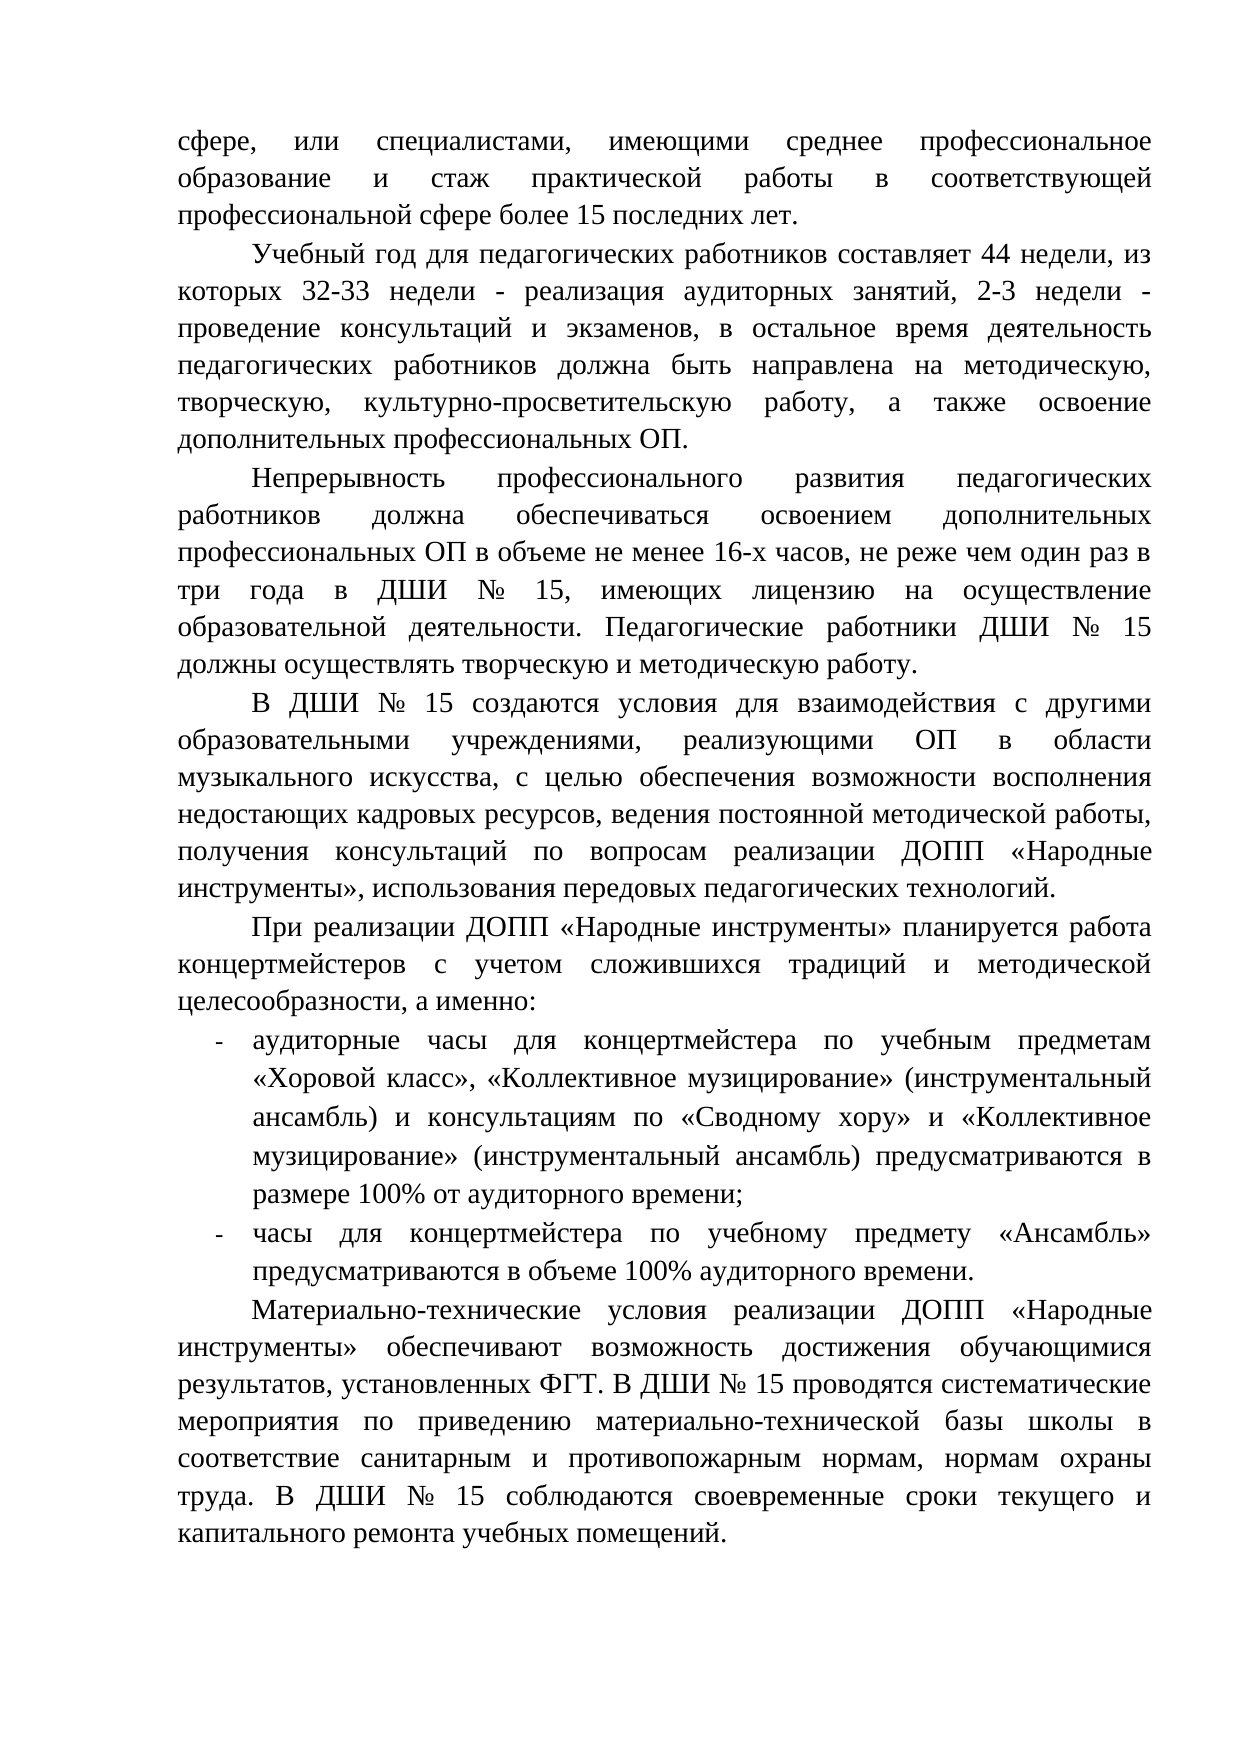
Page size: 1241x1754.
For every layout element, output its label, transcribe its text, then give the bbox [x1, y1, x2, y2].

text В ДШИ № 15 создаются условия для взаимодействия с другими образовательными учреждениями, реализующими ОП в области музыкального искусства, с целью обеспечения возможности восполнения недостающих кадровых ресурсов, ведения постоянной методической работы, получения консультаций по вопросам реализации ДОПП «Народные инструменты», использования передовых педагогических технологий. [177, 685, 1152, 904]
list аудиторные часы для концертмейстера по учебным предметам «Хоровой класс», «Коллективное музицирование» (инструментальный ансамбль) и консультациям по «Сводному хору» и «Коллективное музицирование» (инструментальный ансамбль) предусматриваются в размере 100% от аудиторного времени; [215, 1022, 1152, 1210]
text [177, 123, 1152, 231]
text Учебный год для педагогических работников составляет 44 недели, из которых 32-33 недели - реализация аудиторных занятий, 2-3 недели - проведение консультаций и экзаменов, в остальное время деятельность педагогических работников должна быть направлена на методическую, творческую, культурно-просветительскую работу, а также освоение дополнительных профессиональных ОП. [177, 236, 1152, 455]
text Материально-технические условия реализации ДОПП «Народные инструменты» обеспечивают возможность достижения обучающимися результатов, установленных ФГТ. В ДШИ № 15 проводятся систематические мероприятия по приведению материально-технической базы школы в соответствие санитарным и противопожарным нормам, нормам охраны труда. В ДШИ № 15 соблюдаются своевременные сроки текущего и капитального ремонта учебных помещений. [176, 1292, 1152, 1548]
list часы для концертмейстера по учебному предмету «Ансамбль» предусматриваются в объеме 100% аудиторного времени. [215, 1215, 1152, 1287]
text Непрерывность профессионального развития педагогических работников должна обеспечиваться освоением дополнительных профессиональных ОП в объеме не менее 16-х часов, не реже чем один раз в три года в ДШИ № 15, имеющих лицензию на осуществление образовательной деятельности. Педагогические работники ДШИ № 15 должны осуществлять творческую и методическую работу. [177, 460, 1152, 680]
text При реализации ДОПП «Народные инструменты» планируется работа концертмейстеров с учетом сложившихся традиций и методической целесообразности, а именно: [177, 909, 1152, 1017]
